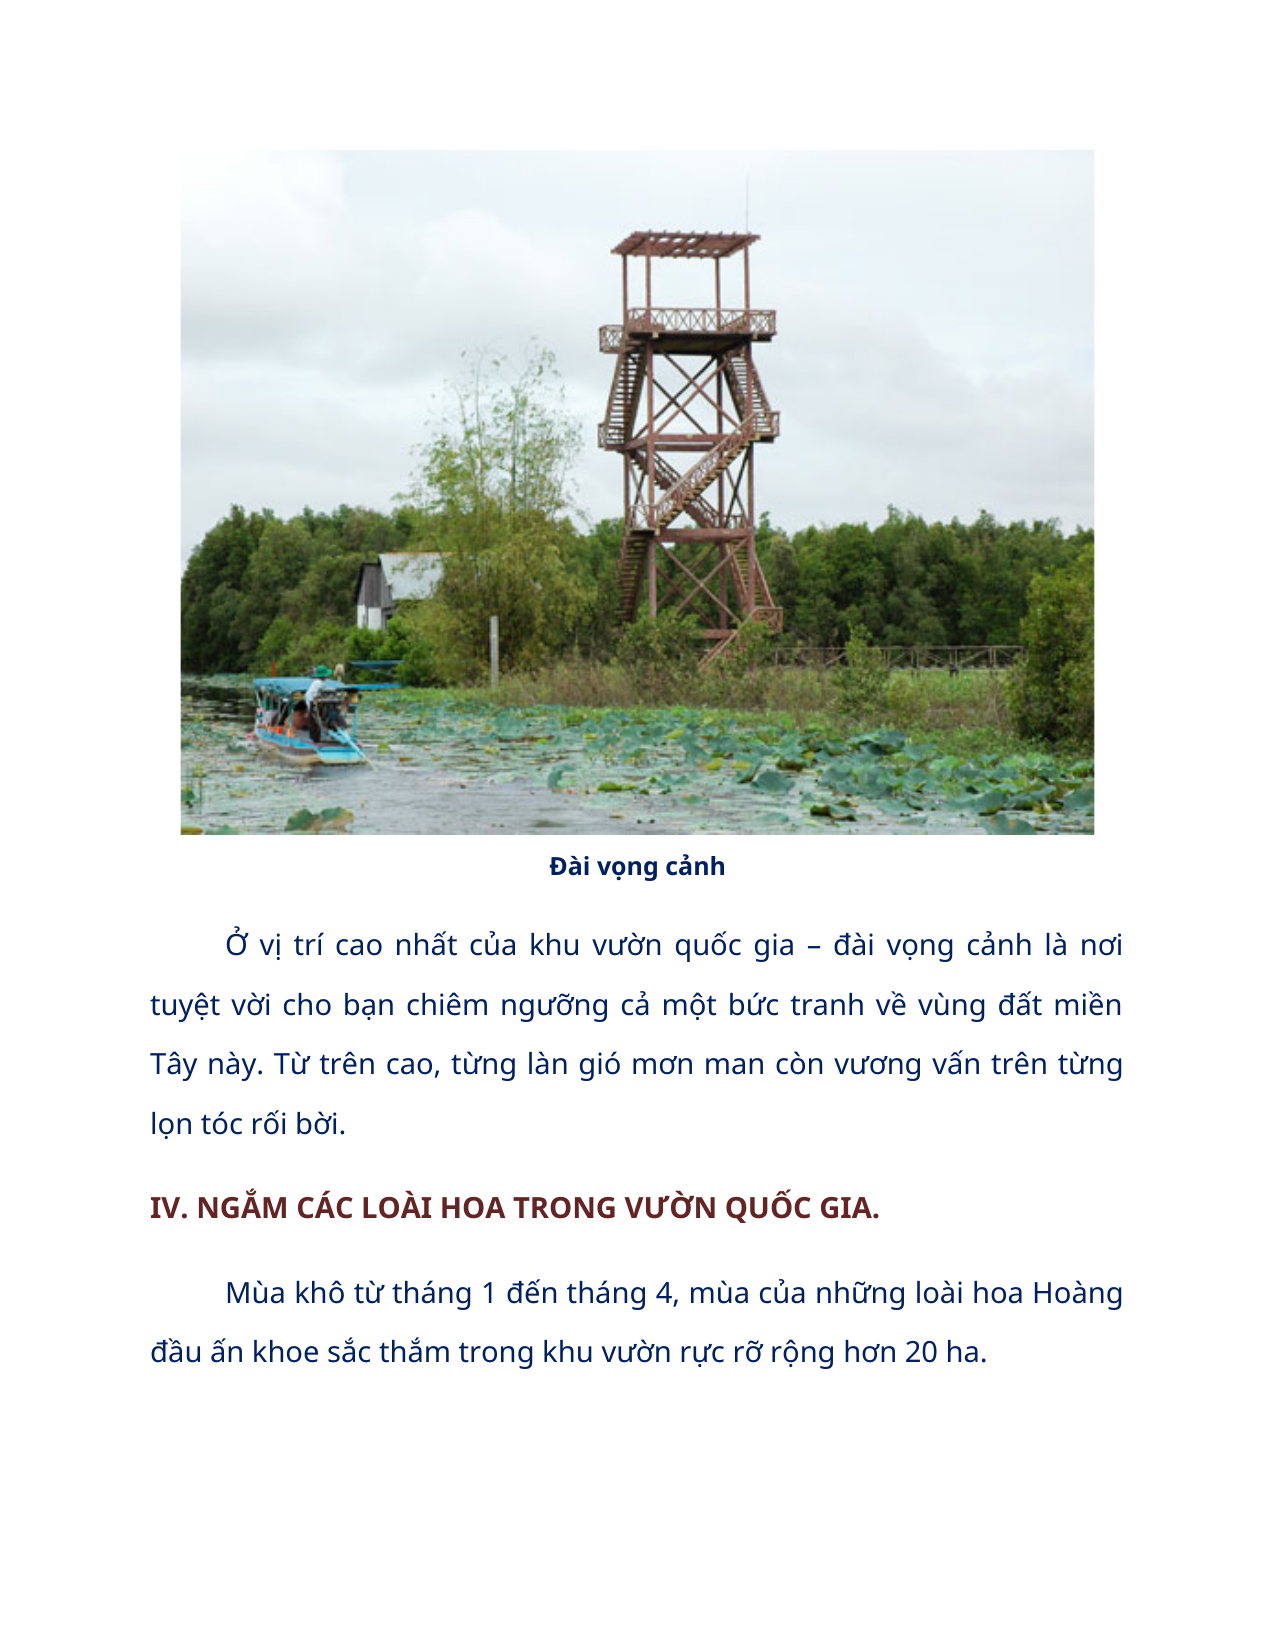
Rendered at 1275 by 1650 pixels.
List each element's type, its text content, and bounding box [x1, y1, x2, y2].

picture [180, 150, 1095, 835]
text Đài vọng cảnh [150, 848, 1125, 883]
text Mùa khô từ tháng 1 đến tháng 4, mùa của những loài hoa Hoàng đầu ấn khoe sắc thắm trong khu vườn rực rỡ rộng hơn 20 ha. [150, 1272, 1125, 1371]
text IV. NGẮM CÁC LOÀI HOA TRONG VƯỜN QUỐC GIA. [150, 1187, 1125, 1227]
text Ở vị trí cao nhất của khu vườn quốc gia – đài vọng cảnh là nơi tuyệt vời cho bạn chiêm ngưỡng cả một bức tranh về vùng đất miền Tây này. Từ trên cao, từng làn gió mơn man còn vương vấn trên từng lọn tóc rối bời. [150, 924, 1125, 1143]
